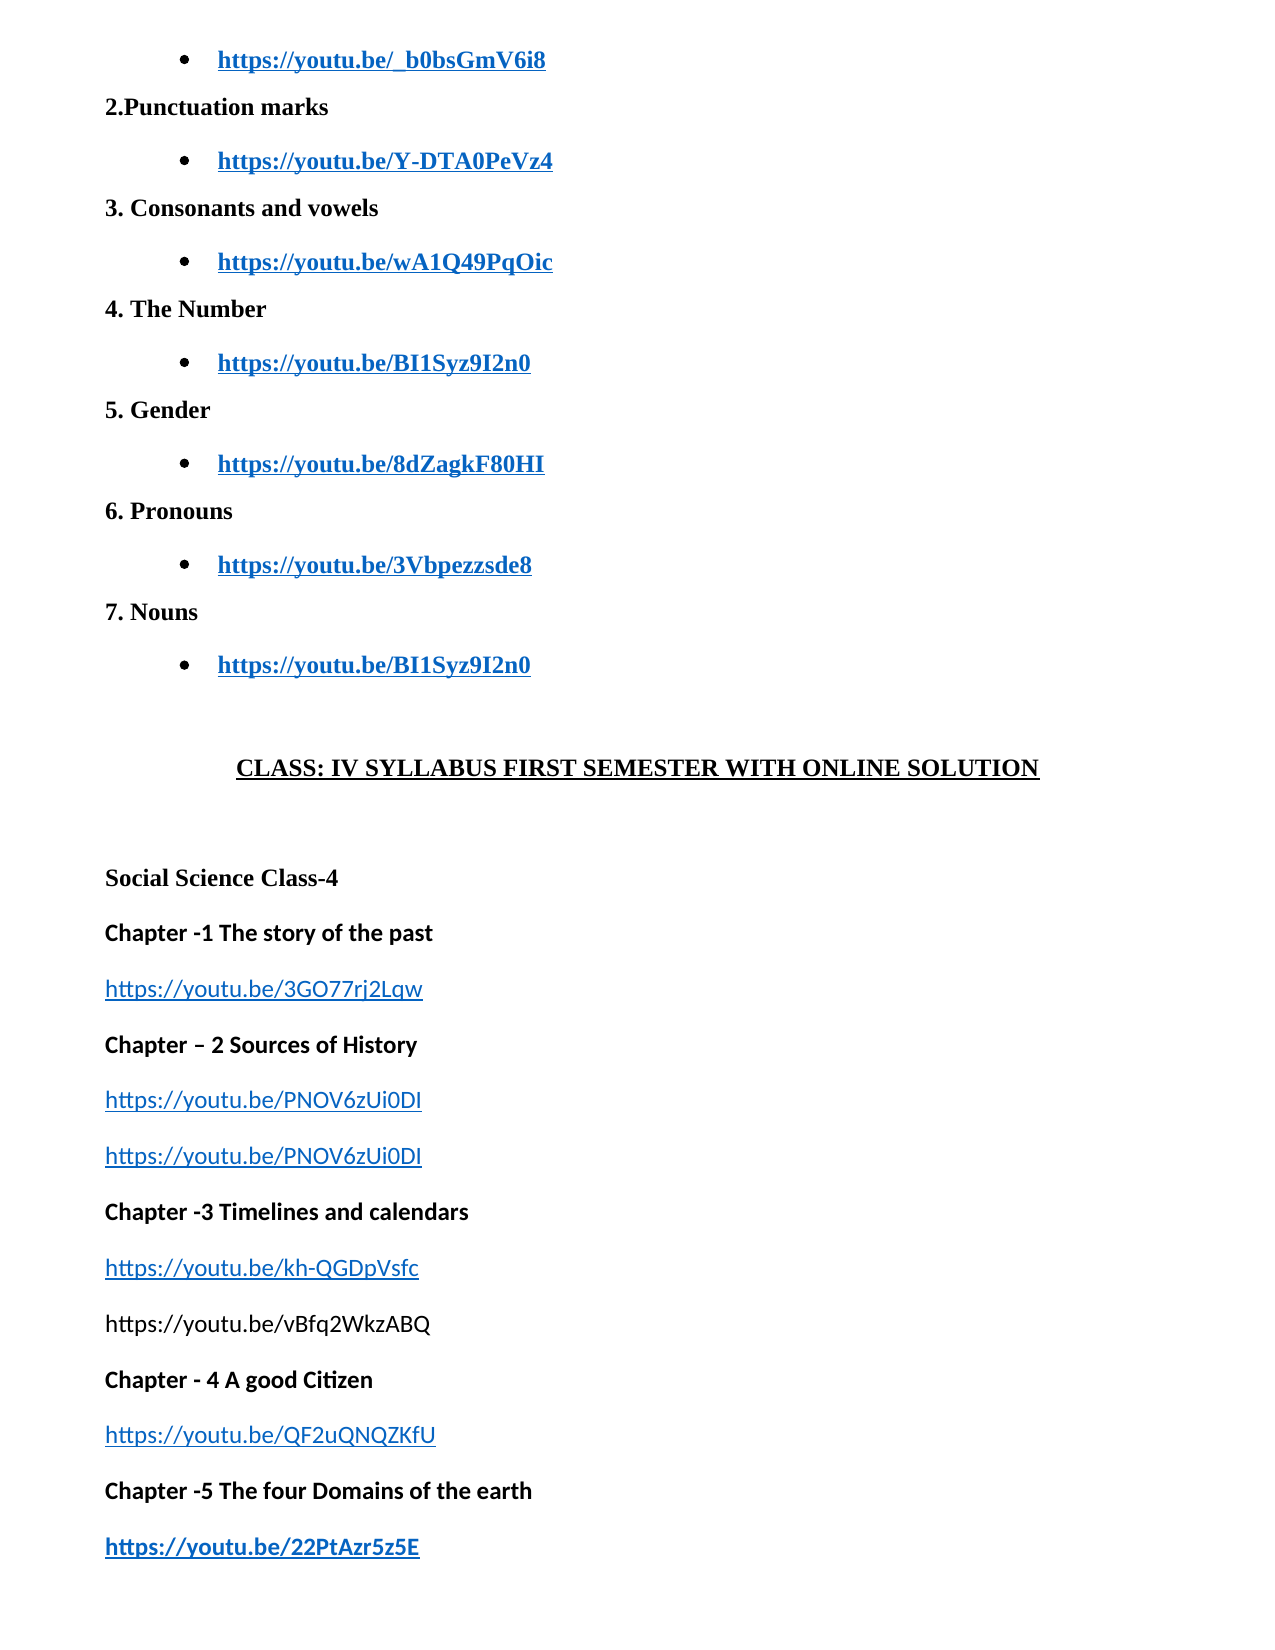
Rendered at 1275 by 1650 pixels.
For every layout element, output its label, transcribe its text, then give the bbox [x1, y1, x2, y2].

text https://youtu.be/vBfq2WkzABQ [105, 1308, 1170, 1338]
text https://youtu.be/3GO77rj2Lqw [105, 973, 1170, 1003]
text https://youtu.be/PNOV6zUi0DI [105, 1140, 1170, 1171]
text 6. Pronouns [105, 496, 1170, 524]
list https://youtu.be/Y-DTA0PeVz4 [180, 146, 1170, 175]
text Chapter -5 The four Domains of the earth [105, 1475, 1170, 1506]
text Social Science Class-4 [105, 863, 1170, 892]
text CLASS: IV SYLLABUS FIRST SEMESTER WITH ONLINE SOLUTION [105, 753, 1170, 782]
list https://youtu.be/8dZagkF80HI [180, 449, 1170, 477]
text https://youtu.be/QF2uQNQZKfU [105, 1419, 1170, 1450]
list https://youtu.be/BI1Syz9I2n0 [180, 651, 1170, 679]
text https://youtu.be/kh-QGDpVsfc [105, 1252, 1170, 1283]
text 4. The Number [105, 294, 1170, 323]
list https://youtu.be/BI1Syz9I2n0 [180, 348, 1170, 377]
text Chapter – 2 Sources of History [105, 1029, 1170, 1059]
text https://youtu.be/22PtAzr5z5E [105, 1531, 1170, 1562]
text Chapter -1 The story of the past [105, 917, 1170, 948]
text Chapter - 4 A good Citizen [105, 1364, 1170, 1394]
text Chapter -3 Timelines and calendars [105, 1196, 1170, 1227]
text https://youtu.be/PNOV6zUi0DI [105, 1084, 1170, 1115]
list https://youtu.be/3Vbpezzsde8 [180, 550, 1170, 578]
text 5. Gender [105, 395, 1170, 424]
list https://youtu.be/_b0bsGmV6i8 [180, 45, 1170, 74]
text 2.Punctuation marks [105, 92, 1170, 121]
text 3. Consonants and vowels [105, 193, 1170, 222]
text 7. Nouns [105, 597, 1170, 626]
list https://youtu.be/wA1Q49PqOic [180, 247, 1170, 276]
